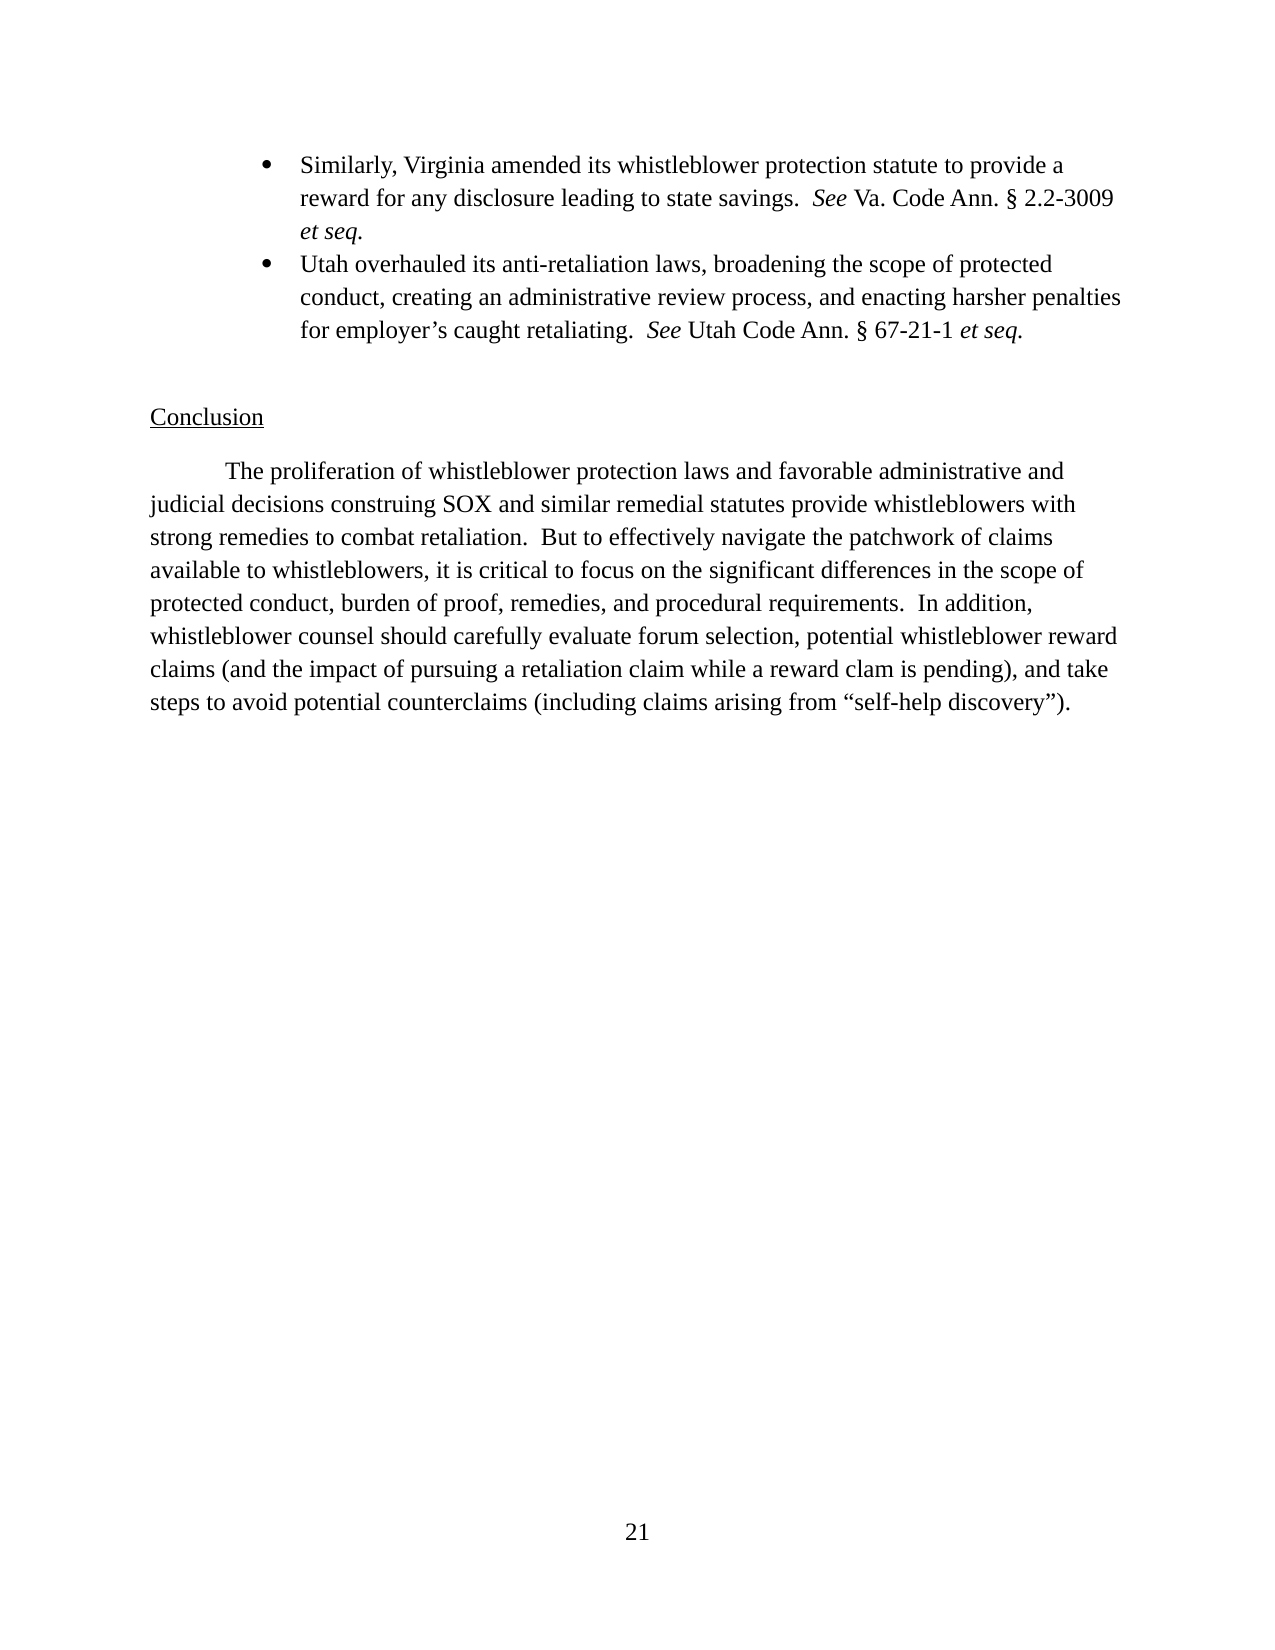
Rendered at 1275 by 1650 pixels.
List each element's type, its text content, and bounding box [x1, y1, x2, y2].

list Utah overhauled its anti-retaliation laws, broadening the scope of protected conduct, creating an administrative review process, and enacting harsher penalties for employer’s caught retaliating. See Utah Code Ann. § 67-21-1 et seq. [262, 249, 1125, 344]
list Similarly, Virginia amended its whistleblower protection statute to provide a reward for any disclosure leading to state savings. See Va. Code Ann. § 2.2-3009 et seq. [262, 150, 1125, 245]
text The proliferation of whistleblower protection laws and favorable administrative and judicial decisions construing SOX and similar remedial statutes provide whistleblowers with strong remedies to combat retaliation. But to effectively navigate the patchwork of claims available to whistleblowers, it is critical to focus on the significant differences in the scope of protected conduct, burden of proof, remedies, and procedural requirements. In addition, whistleblower counsel should carefully evaluate forum selection, potential whistleblower reward claims (and the impact of pursuing a retaliation claim while a reward clam is pending), and take steps to avoid potential counterclaims (including claims arising from “self-help discovery”). [150, 456, 1125, 716]
text Conclusion [150, 402, 1125, 431]
